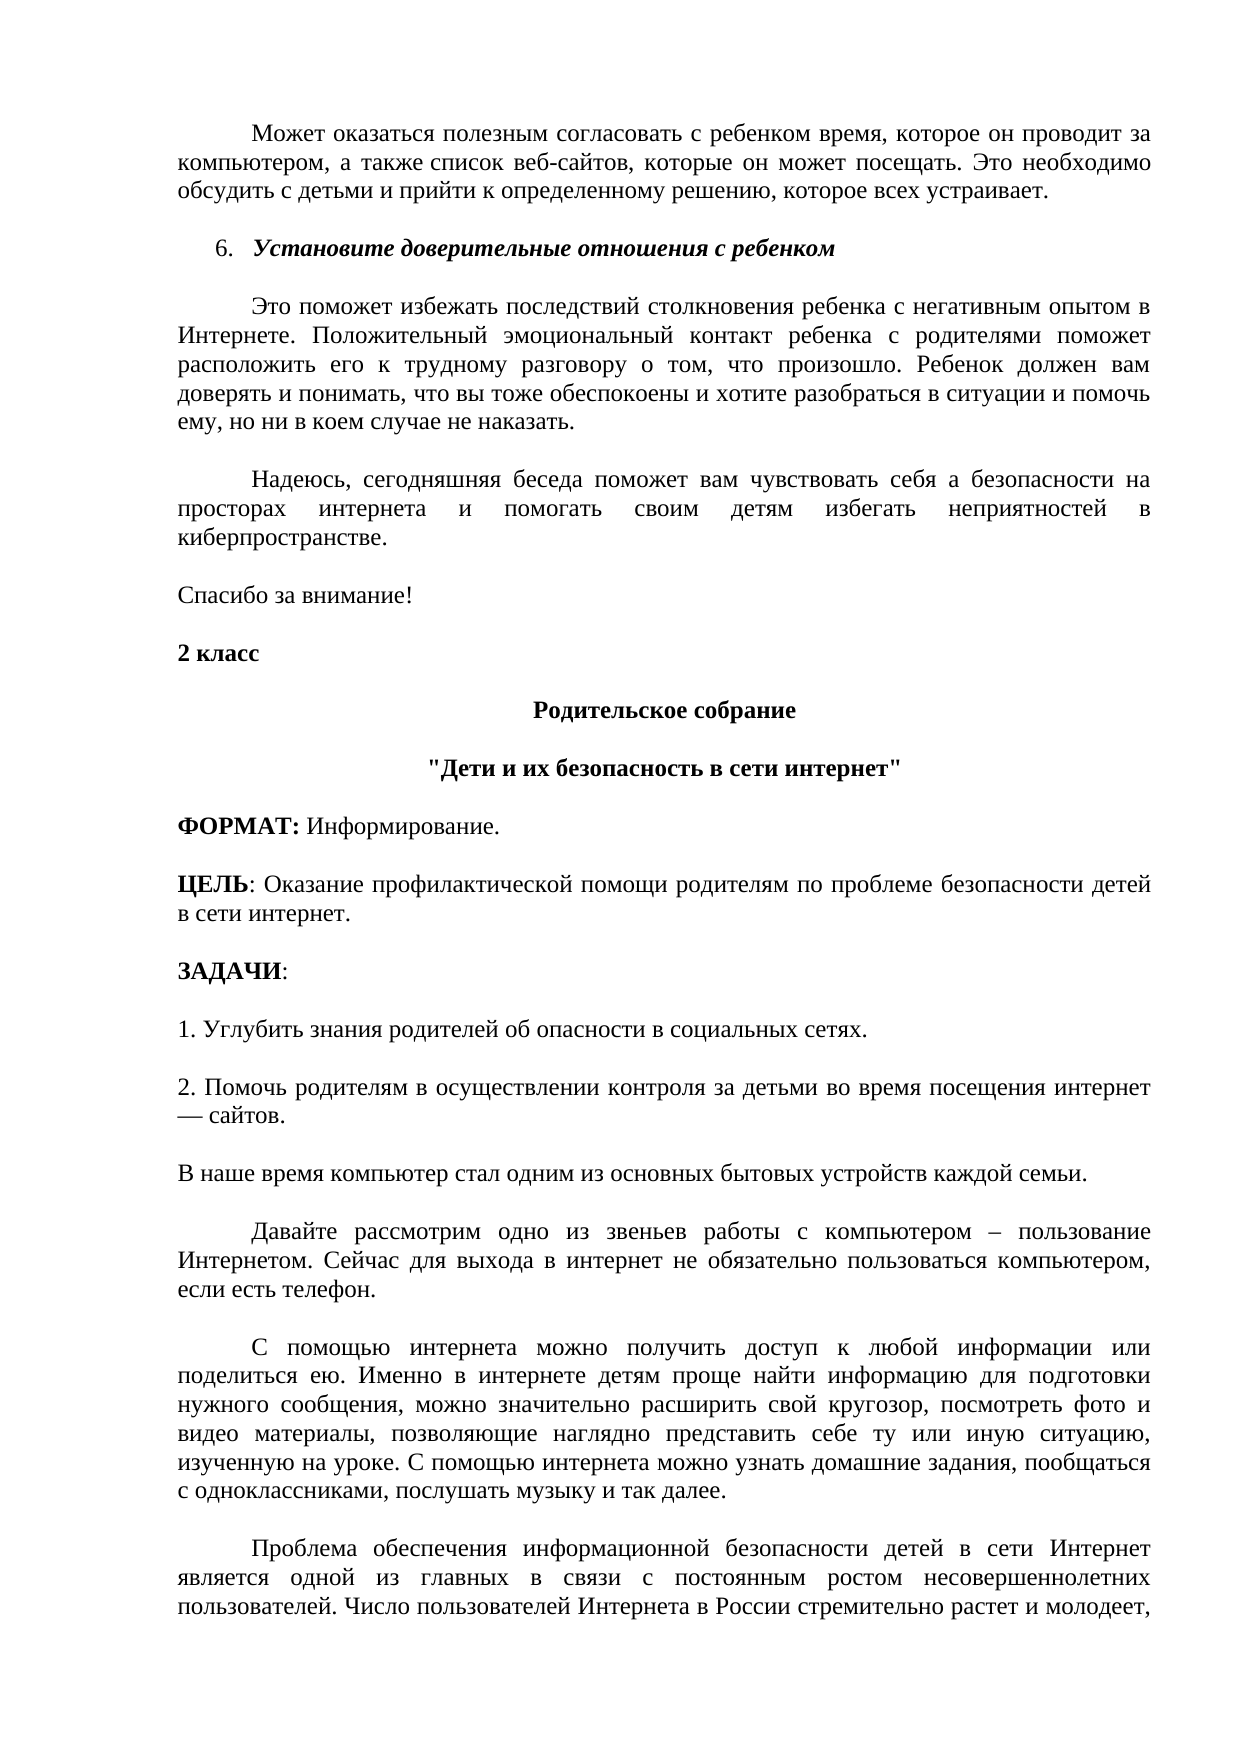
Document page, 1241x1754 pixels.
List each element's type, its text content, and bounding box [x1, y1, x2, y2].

text ЦЕЛЬ: Оказание профилактической помощи родителям по проблеме безопасности детей в сети интернет. [177, 869, 1152, 927]
text С помощью интернета можно получить доступ к любой информации или поделиться ею. Именно в интернете детям проще найти информацию для подготовки нужного сообщения, можно значительно расширить свой кругозор, посмотреть фото и видео материалы, позволяющие наглядно представить себе ту или иную ситуацию, изученную на уроке. С помощью интернета можно узнать домашние задания, пообщаться с одноклассниками, послушать музыку и так далее. [177, 1332, 1152, 1504]
text В наше время компьютер стал одним из основных бытовых устройств каждой семьи. [177, 1158, 1152, 1187]
text Может оказаться полезным согласовать с ребенком время, которое он проводит за компьютером, а также список веб-сайтов, которые он может посещать. Это необходимо обсудить с детьми и прийти к определенному решению, которое всех устраивает. [177, 118, 1152, 204]
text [177, 1533, 1152, 1620]
list Установите доверительные отношения с ребенком [215, 233, 1152, 262]
text "Дети и их безопасность в сети интернет" [177, 753, 1152, 782]
text Надеюсь, сегодняшняя беседа поможет вам чувствовать себя а безопасности на просторах интернета и помогать своим детям избегать неприятностей в киберпространстве. [177, 464, 1152, 551]
text ФОРМАТ: Информирование. [177, 811, 1152, 840]
text 2 класс [177, 638, 1152, 666]
text Это поможет избежать последствий столкновения ребенка с негативным опытом в Интернете. Положительный эмоциональный контакт ребенка с родителями поможет расположить его к трудному разговору о том, что произошло. Ребенок должен вам доверять и понимать, что вы тоже обеспокоены и хотите разобраться в ситуации и помочь ему, но ни в коем случае не наказать. [177, 291, 1152, 435]
text Давайте рассмотрим одно из звеньев работы с компьютером – пользование Интернетом. Сейчас для выхода в интернет не обязательно пользоваться компьютером, если есть телефон. [177, 1216, 1152, 1303]
text ЗАДАЧИ: [177, 956, 1152, 985]
text Родительское собрание [177, 696, 1152, 724]
text 2. Помочь родителям в осуществлении контроля за детьми во время посещения интернет — сайтов. [177, 1072, 1152, 1129]
text Спасибо за внимание! [177, 580, 1152, 608]
text 1. Углубить знания родителей об опасности в социальных сетях. [177, 1014, 1152, 1043]
